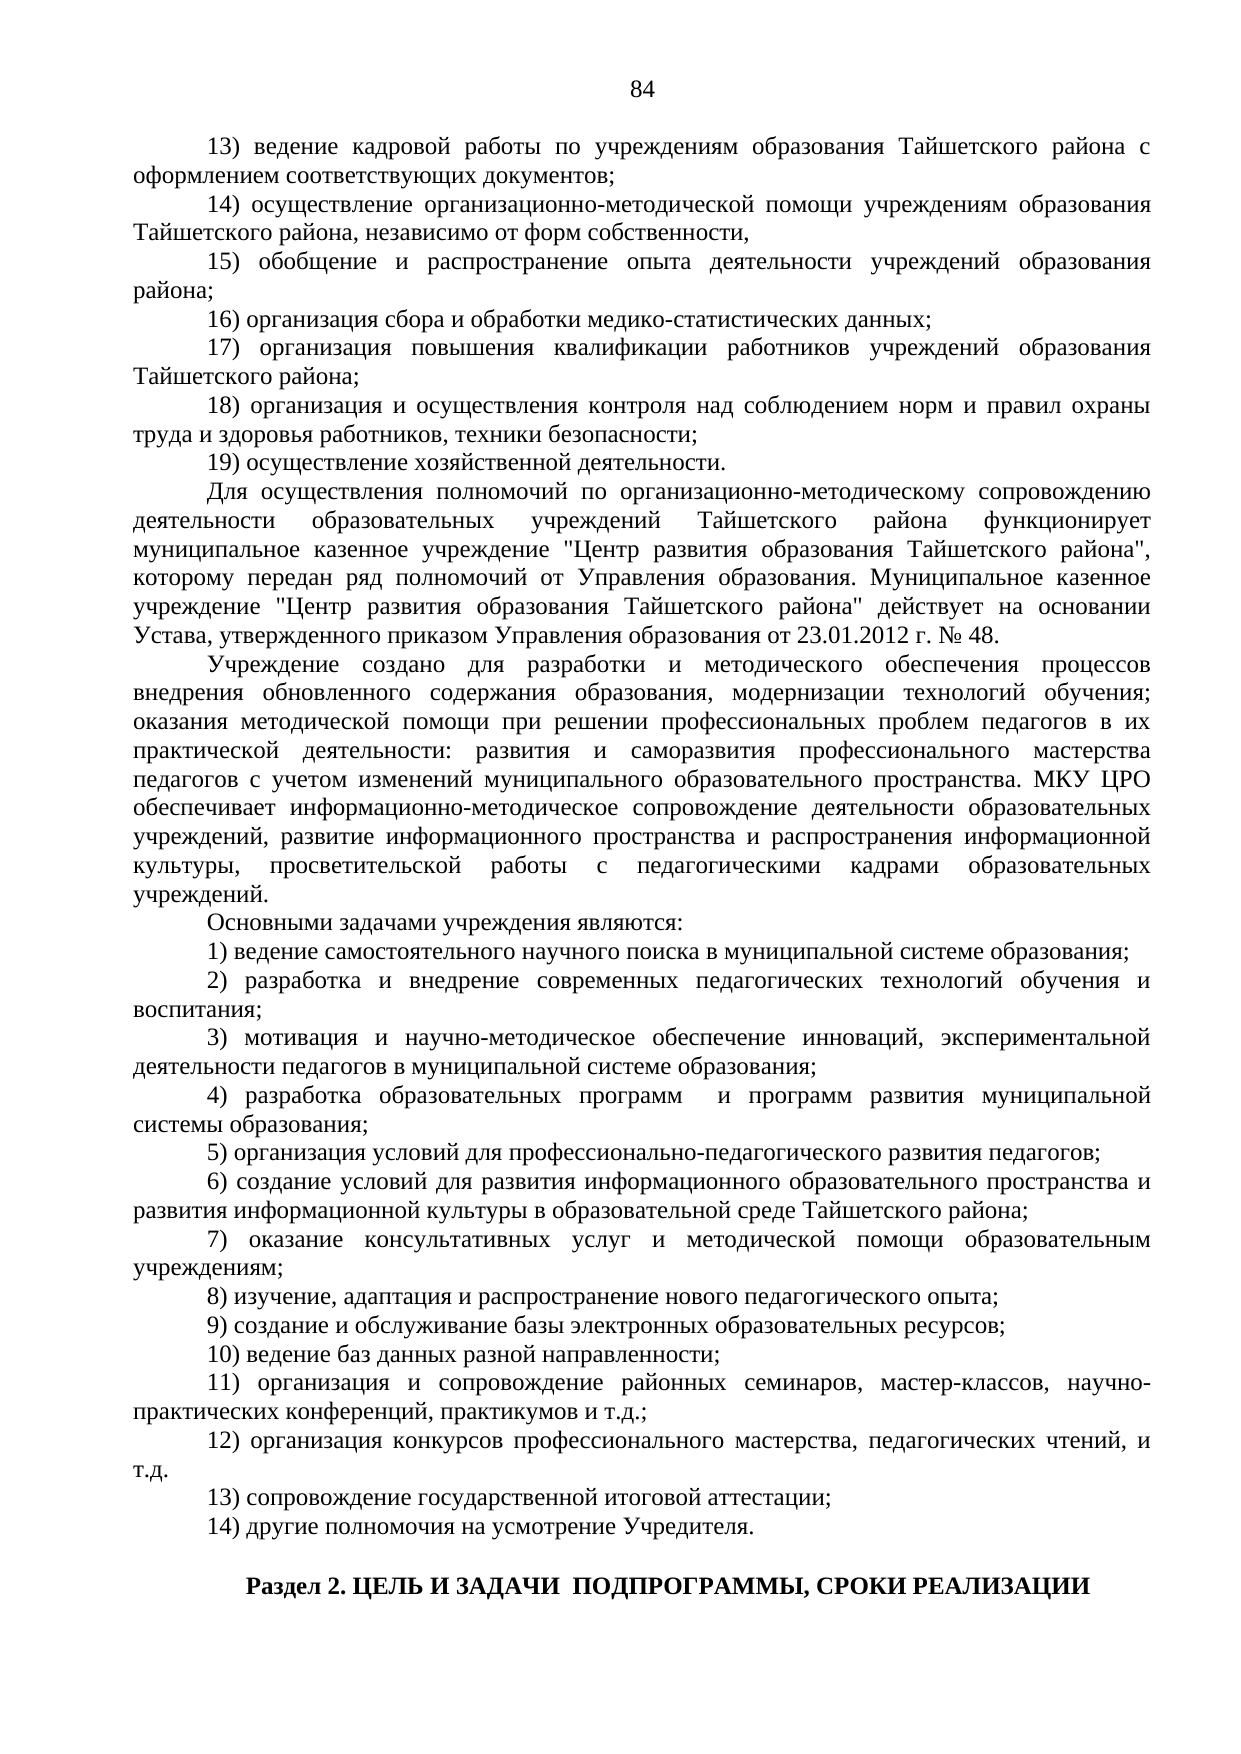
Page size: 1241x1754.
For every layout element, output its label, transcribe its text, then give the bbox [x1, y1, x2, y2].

text 13) сопровождение государственной итоговой аттестации; [133, 1482, 1152, 1511]
text 16) организация сбора и обработки медико-статистических данных; [133, 304, 1152, 332]
text Учреждение создано для разработки и методического обеспечения процессов внедрения обновленного содержания образования, модернизации технологий обучения; оказания методической помощи при решении профессиональных проблем педагогов в их практической деятельности: развития и саморазвития профессионального мастерства педагогов с учетом изменений муниципального образовательного пространства. МКУ ЦРО обеспечивает информационно-методическое сопровождение деятельности образовательных учреждений, развитие информационного пространства и распространения информационной культуры, просветительской работы с педагогическими кадрами образовательных учреждений. [133, 649, 1152, 907]
text 5) организация условий для профессионально-педагогического развития педагогов; [133, 1137, 1152, 1166]
text 7) оказание консультативных услуг и методической помощи образовательным учреждениям; [133, 1224, 1152, 1281]
text 14) другие полномочия на усмотрение Учредителя. [133, 1511, 1152, 1540]
text 17) организация повышения квалификации работников учреждений образования Тайшетского района; [133, 332, 1152, 390]
text Раздел 2. ЦЕЛЬ И ЗАДАЧИ ПОДПРОГРАММЫ, СРОКИ РЕАЛИЗАЦИИ [133, 1571, 1144, 1600]
text 13) ведение кадровой работы по учреждениям образования Тайшетского района с оформлением соответствующих документов; [133, 131, 1152, 189]
text 8) изучение, адаптация и распространение нового педагогического опыта; [133, 1281, 1152, 1310]
text 6) создание условий для развития информационного образовательного пространства и развития информационной культуры в образовательной среде Тайшетского района; [133, 1166, 1152, 1224]
text 12) организация конкурсов профессионального мастерства, педагогических чтений, и т.д. [133, 1425, 1152, 1482]
text 18) организация и осуществления контроля над соблюдением норм и правил охраны труда и здоровья работников, техники безопасности; [133, 390, 1152, 447]
text 2) разработка и внедрение современных педагогических технологий обучения и воспитания; [133, 965, 1152, 1022]
text 11) организация и сопровождение районных семинаров, мастер-классов, научно-практических конференций, практикумов и т.д.; [133, 1367, 1152, 1425]
text 3) мотивация и научно-методическое обеспечение инноваций, экспериментальной деятельности педагогов в муниципальной системе образования; [133, 1022, 1152, 1080]
text 4) разработка образовательных программ и программ развития муниципальной системы образования; [133, 1080, 1152, 1137]
text Основными задачами учреждения являются: [133, 907, 1152, 936]
text 1) ведение самостоятельного научного поиска в муниципальной системе образования; [133, 936, 1152, 965]
text 15) обобщение и распространение опыта деятельности учреждений образования района; [133, 246, 1152, 304]
text 9) создание и обслуживание базы электронных образовательных ресурсов; [133, 1310, 1152, 1339]
text Для осуществления полномочий по организационно-методическому сопровождению деятельности образовательных учреждений Тайшетского района функционирует муниципальное казенное учреждение "Центр развития образования Тайшетского района", которому передан ряд полномочий от Управления образования. Муниципальное казенное учреждение "Центр развития образования Тайшетского района" действует на основании Устава, утвержденного приказом Управления образования от 23.01.2012 г. № 48. [133, 476, 1152, 649]
text 19) осуществление хозяйственной деятельности. [133, 447, 1152, 476]
text 10) ведение баз данных разной направленности; [133, 1339, 1152, 1367]
text 14) осуществление организационно-методической помощи учреждениям образования Тайшетского района, независимо от форм собственности, [133, 189, 1152, 246]
